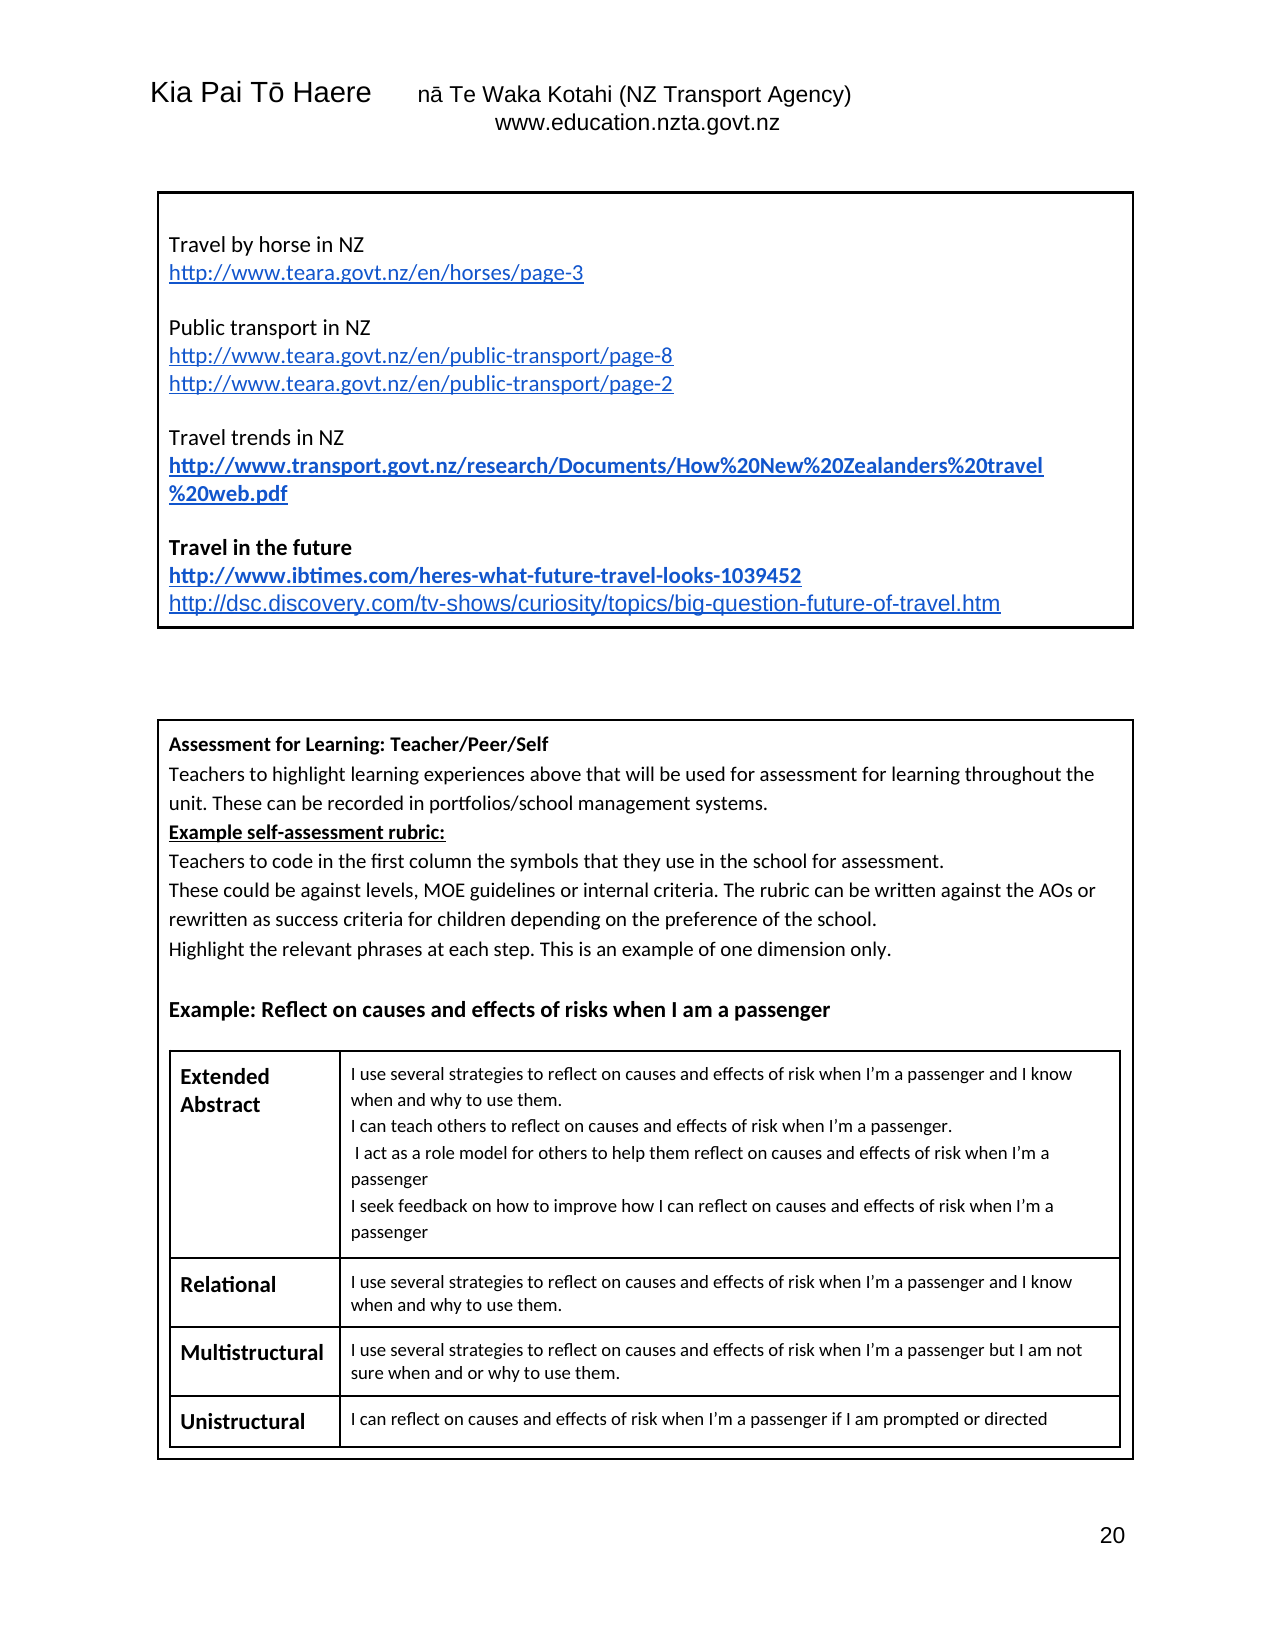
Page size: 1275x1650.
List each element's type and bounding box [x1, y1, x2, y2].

table_header [159, 194, 1132, 626]
table_header [159, 721, 1132, 1458]
